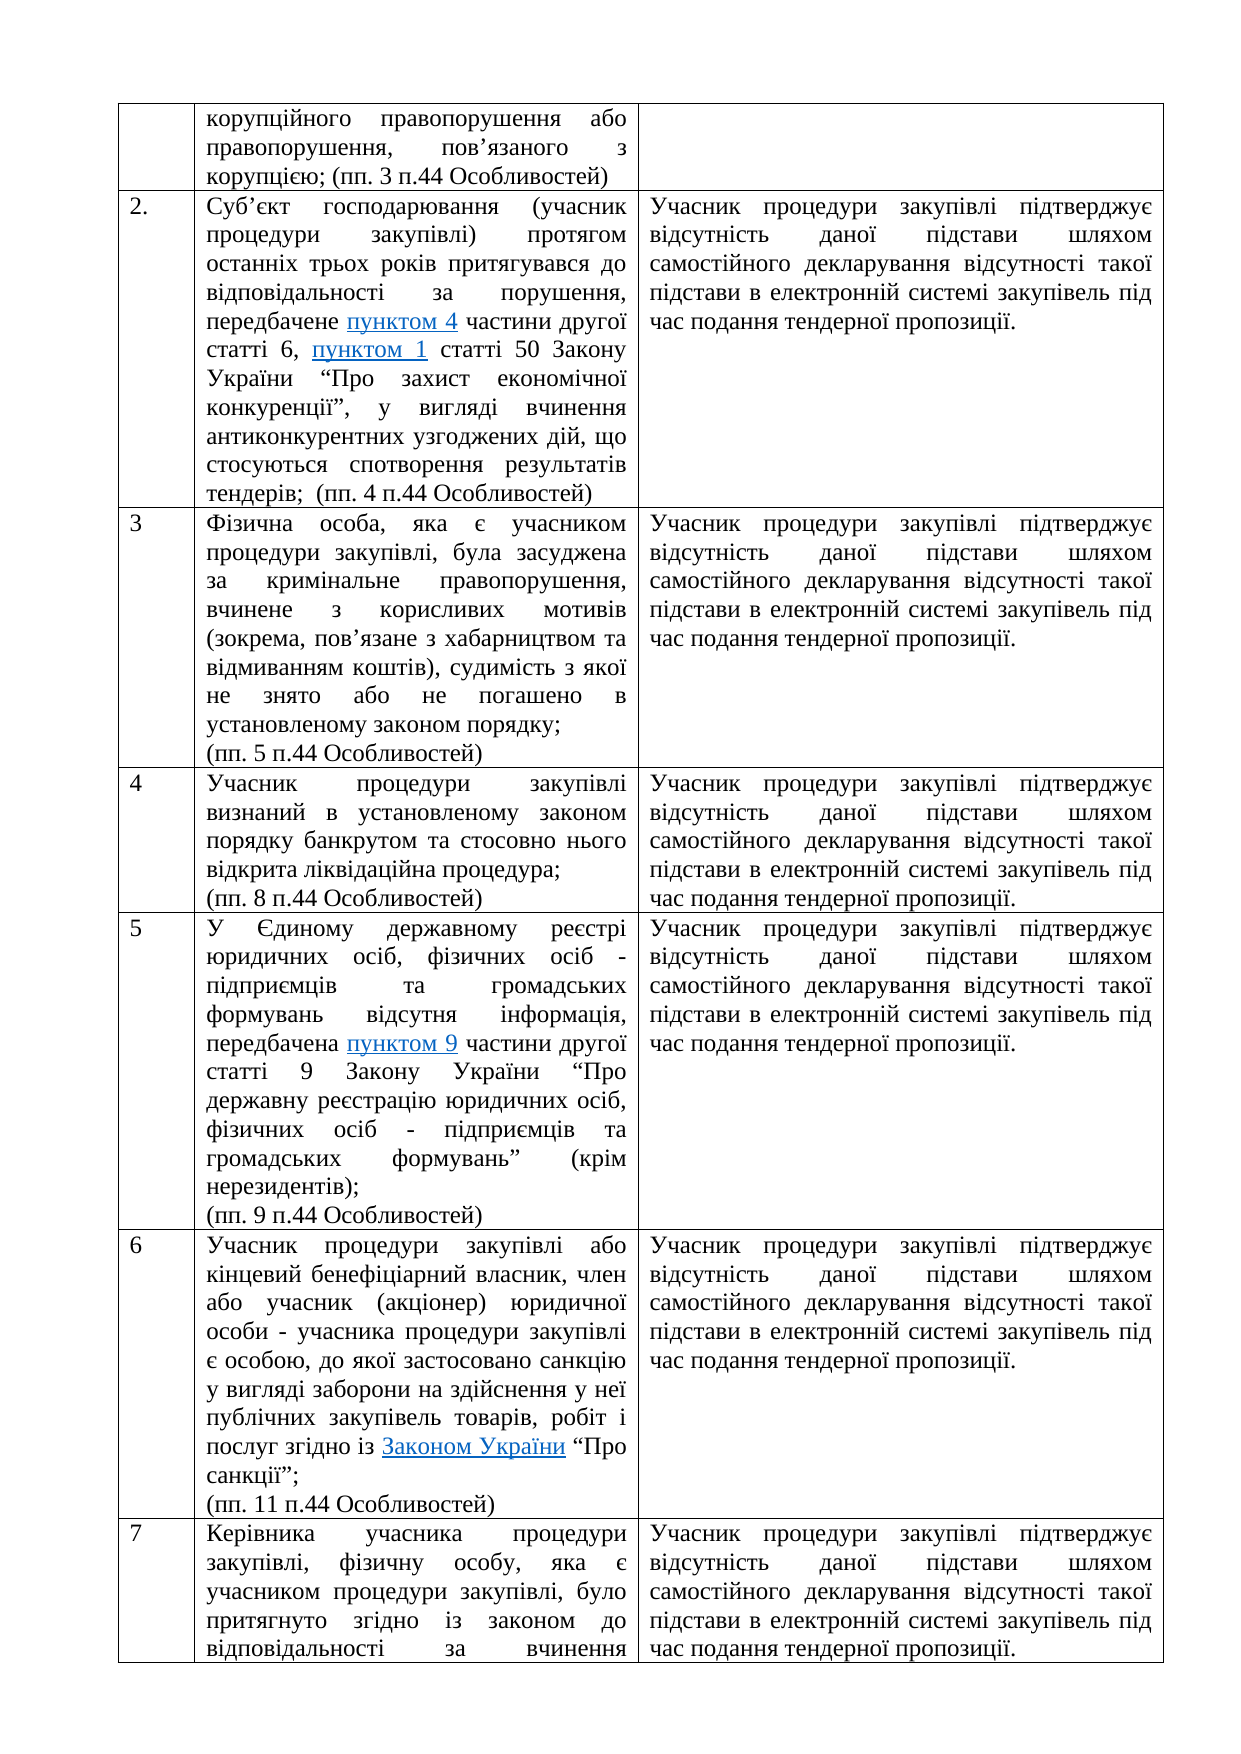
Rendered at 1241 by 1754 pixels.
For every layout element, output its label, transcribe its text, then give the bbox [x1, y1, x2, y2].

table_cell Учасник процедури закупівлі визнаний в установленому законом порядку банкрутом та стосовно нього відкрита ліквідаційна процедура; (пп. 8 п.44 Особливостей) [195, 768, 638, 912]
table_cell 3 [119, 508, 194, 767]
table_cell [639, 104, 1163, 190]
table_cell 5 [119, 913, 194, 1229]
table_cell У Єдиному державному реєстрі юридичних осіб, фізичних осіб - підприємців та громадських формувань відсутня інформація, передбачена пунктом 9 частини другої статті 9 Закону України “Про державну реєстрацію юридичних осіб, фізичних осіб - підприємців та громадських формувань” (крім нерезидентів); (пп. 9 п.44 Особливостей) [195, 913, 638, 1229]
table_cell Фізична особа, яка є учасником процедури закупівлі, була засуджена за кримінальне правопорушення, вчинене з корисливих мотивів (зокрема, пов’язане з хабарництвом та відмиванням коштів), судимість з якої не знято або не погашено в установленому законом порядку; (пп. 5 п.44 Особливостей) [195, 508, 638, 767]
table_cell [195, 1519, 638, 1662]
table_cell 2. [119, 191, 194, 507]
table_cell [639, 1519, 1163, 1662]
table_cell Учасник процедури закупівлі або кінцевий бенефіціарний власник, член або учасник (акціонер) юридичної особи - учасника процедури закупівлі є особою, до якої застосовано санкцію у вигляді заборони на здійснення у неї публічних закупівель товарів, робіт і послуг згідно із Законом України “Про санкції”; (пп. 11 п.44 Особливостей) [195, 1230, 638, 1517]
table_cell 4 [119, 768, 194, 912]
table_cell 7 [119, 1519, 194, 1662]
table_cell Суб’єкт господарювання (учасник процедури закупівлі) протягом останніх трьох років притягувався до відповідальності за порушення, передбачене пунктом 4 частини другої статті 6, пунктом 1 статті 50 Закону України “Про захист економічної конкуренції”, у вигляді вчинення антиконкурентних узгоджених дій, що стосуються спотворення результатів тендерів; (пп. 4 п.44 Особливостей) [195, 191, 638, 507]
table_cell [195, 104, 638, 190]
table_cell 6 [119, 1230, 194, 1517]
table_cell 1. [119, 104, 194, 190]
